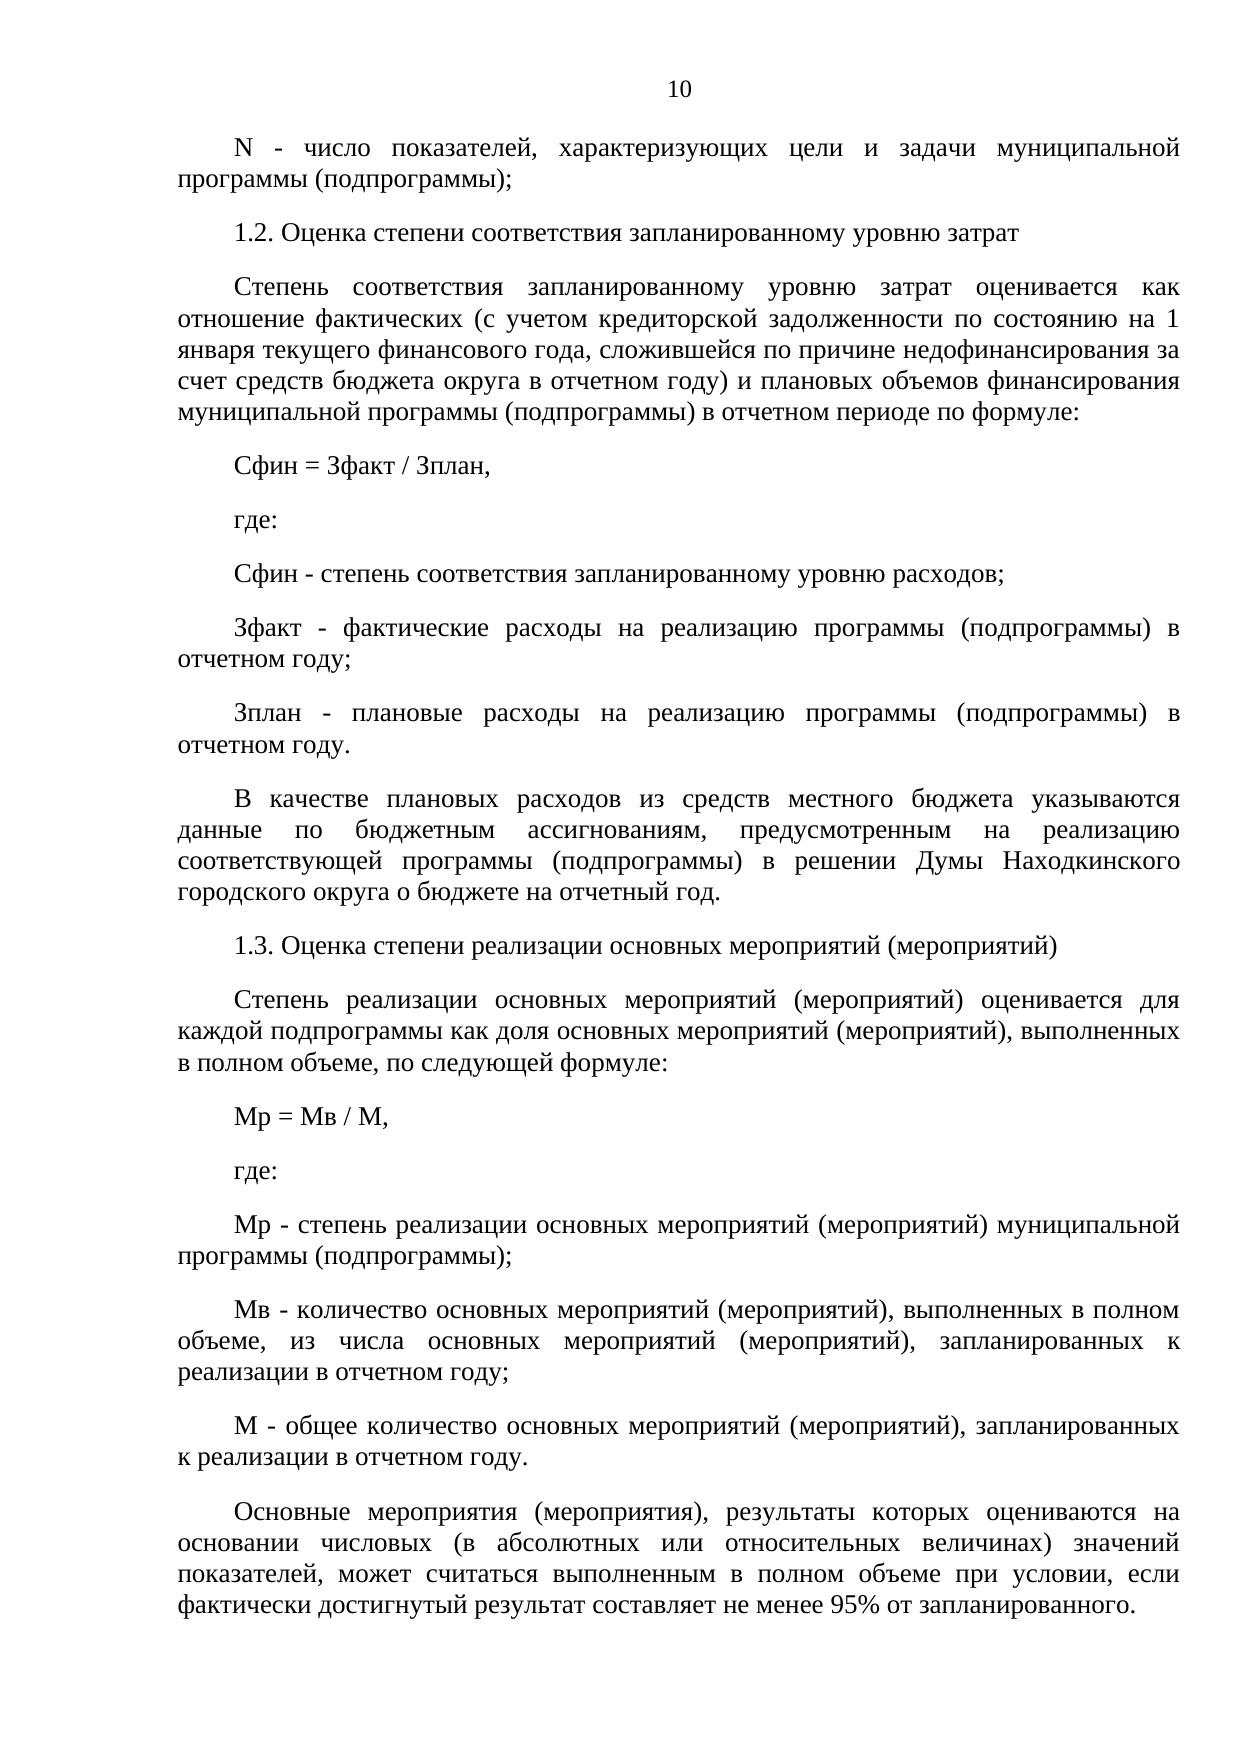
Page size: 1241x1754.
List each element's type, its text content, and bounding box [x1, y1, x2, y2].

text Степень реализации основных мероприятий (мероприятий) оценивается для каждой подпрограммы как доля основных мероприятий (мероприятий), выполненных в полном объеме, по следующей формуле: [177, 983, 1181, 1077]
text Мв - количество основных мероприятий (мероприятий), выполненных в полном объеме, из числа основных мероприятий (мероприятий), запланированных к реализации в отчетном году; [177, 1293, 1181, 1386]
text Степень соответствия запланированному уровню затрат оценивается как отношение фактических (с учетом кредиторской задолженности по состоянию на 1 января текущего финансового года, сложившейся по причине недофинансирования за счет средств бюджета округа в отчетном году) и плановых объемов финансирования муниципальной программы (подпрограммы) в отчетном периоде по формуле: [177, 271, 1181, 426]
text М - общее количество основных мероприятий (мероприятий), запланированных к реализации в отчетном году. [177, 1409, 1181, 1472]
text 1.3. Оценка степени реализации основных мероприятий (мероприятий) [177, 929, 1181, 960]
text Сфин = Зфакт / Зплан, [177, 449, 1181, 480]
text Мр - степень реализации основных мероприятий (мероприятий) муниципальной программы (подпрограммы); [177, 1208, 1181, 1270]
text где: [177, 503, 1181, 534]
text 1.2. Оценка степени соответствия запланированному уровню затрат [177, 216, 1181, 248]
text Зфакт - фактические расходы на реализацию программы (подпрограммы) в отчетном году; [177, 611, 1181, 674]
text Мр = Мв / М, [177, 1100, 1181, 1131]
text N - число показателей, характеризующих цели и задачи муниципальной программы (подпрограммы); [177, 131, 1181, 193]
text Основные мероприятия (мероприятия), результаты которых оцениваются на основании числовых (в абсолютных или относительных величинах) значений показателей, может считаться выполненным в полном объеме при условии, если фактически достигнутый результат составляет не менее 95% от запланированного. [177, 1494, 1181, 1619]
text Сфин - степень соответствия запланированному уровню расходов; [177, 557, 1181, 588]
text В качестве плановых расходов из средств местного бюджета указываются данные по бюджетным ассигнованиям, предусмотренным на реализацию соответствующей программы (подпрограммы) в решении Думы Находкинского городского округа о бюджете на отчетный год. [177, 782, 1181, 906]
text Зплан - плановые расходы на реализацию программы (подпрограммы) в отчетном году. [177, 697, 1181, 759]
text где: [177, 1154, 1181, 1185]
